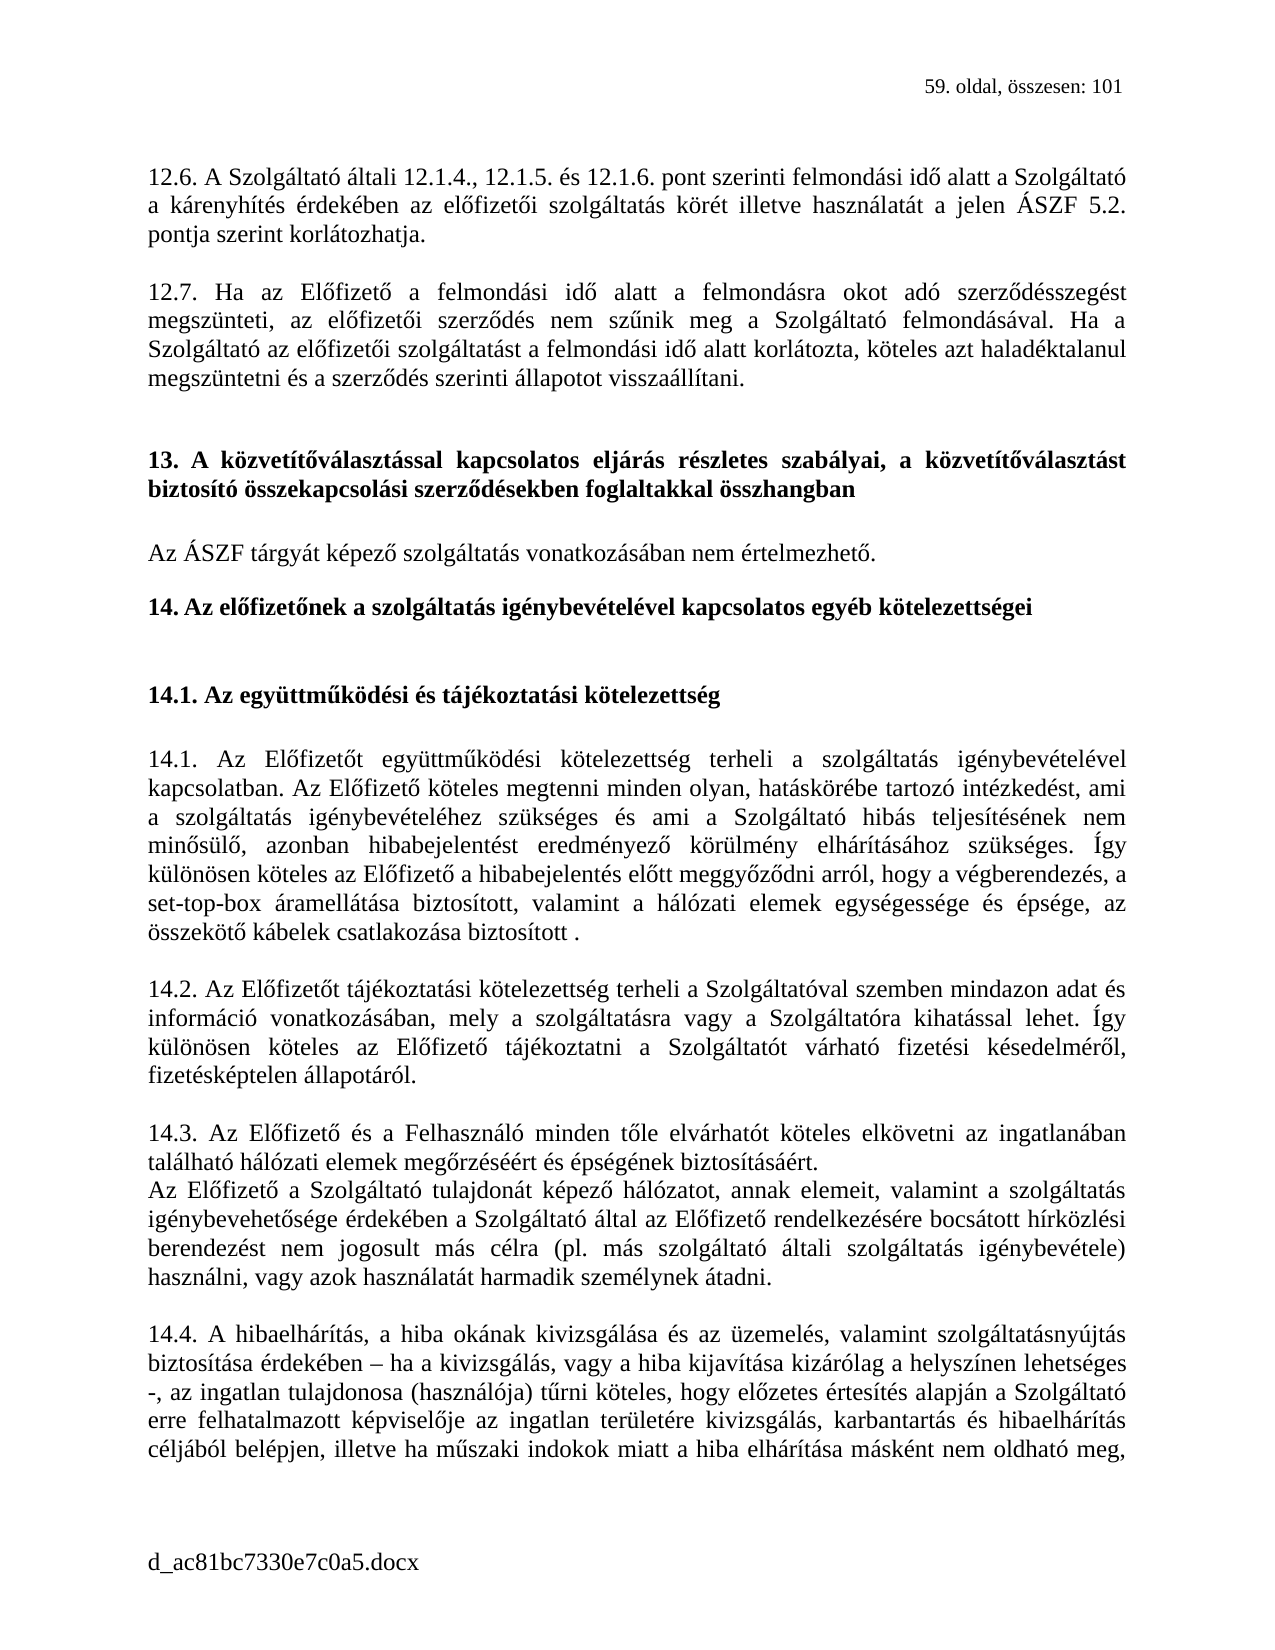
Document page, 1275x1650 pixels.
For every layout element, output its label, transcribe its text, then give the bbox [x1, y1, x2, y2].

text 14.2. Az Előfizetőt tájékoztatási kötelezettség terheli a Szolgáltatóval szemben mindazon adat és információ vonatkozásában, mely a szolgáltatásra vagy a Szolgáltatóra kihatással lehet. Így különösen köteles az Előfizető tájékoztatni a Szolgáltatót várható fizetési késedelméről, fizetésképtelen állapotáról. [148, 974, 1127, 1089]
text Az Előfizető a Szolgáltató tulajdonát képező hálózatot, annak elemeit, valamint a szolgáltatás igénybevehetősége érdekében a Szolgáltató által az Előfizető rendelkezésére bocsátott hírközlési berendezést nem jogosult más célra (pl. más szolgáltató általi szolgáltatás igénybevétele) használni, vagy azok használatát harmadik személynek átadni. [148, 1175, 1127, 1290]
text 12.7. Ha az Előfizető a felmondási idő alatt a felmondásra okot adó szerződésszegést megszünteti, az előfizetői szerződés nem szűnik meg a Szolgáltató felmondásával. Ha a Szolgáltató az előfizetői szolgáltatást a felmondási idő alatt korlátozta, köteles azt haladéktalanul megszüntetni és a szerződés szerinti állapotot visszaállítani. [148, 277, 1127, 392]
text Az ÁSZF tárgyát képező szolgáltatás vonatkozásában nem értelmezhető. [148, 538, 1127, 567]
subtitle közvetítőválasztással kapcsolatos eljárás részletes szabályai, a közvetítőválasztást biztosító összekapcsolási szerződésekben foglaltakkal összhangban [148, 445, 1127, 503]
subtitle 14. Az előfizetőnek a szolgáltatás igénybevételével kapcsolatos egyéb kötelezettségei [148, 592, 1127, 620]
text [148, 1319, 1127, 1463]
text 14.3. Az Előfizető és a Felhasználó minden tőle elvárhatót köteles elkövetni az ingatlanában található hálózati elemek megőrzéséért és épségének biztosításáért. [148, 1118, 1127, 1175]
text 12.6. A Szolgáltató általi 12.1.4., 12.1.5. és 12.1.6. pont szerinti felmondási idő alatt a Szolgáltató a kárenyhítés érdekében az előfizetői szolgáltatás körét illetve használatát a jelen ÁSZF 5.2. pontja szerint korlátozhatja. [148, 162, 1127, 248]
text 14.1. Az Előfizetőt együttműködési kötelezettség terheli a szolgáltatás igénybevételével kapcsolatban. Az Előfizető köteles megtenni minden olyan, hatáskörébe tartozó intézkedést, ami a szolgáltatás igénybevételéhez szükséges és ami a Szolgáltató hibás teljesítésének nem minősülő, azonban hibabejelentést eredményező körülmény elhárításához szükséges. Így különösen köteles az Előfizető a hibabejelentés előtt meggyőződni arról, hogy a végberendezés, a set-top-box áramellátása biztosított, valamint a hálózati elemek egységessége és épsége, az összekötő kábelek csatlakozása biztosított . [148, 744, 1127, 945]
subtitle 14.1. Az együttműködési és tájékoztatási kötelezettség [148, 680, 1127, 709]
